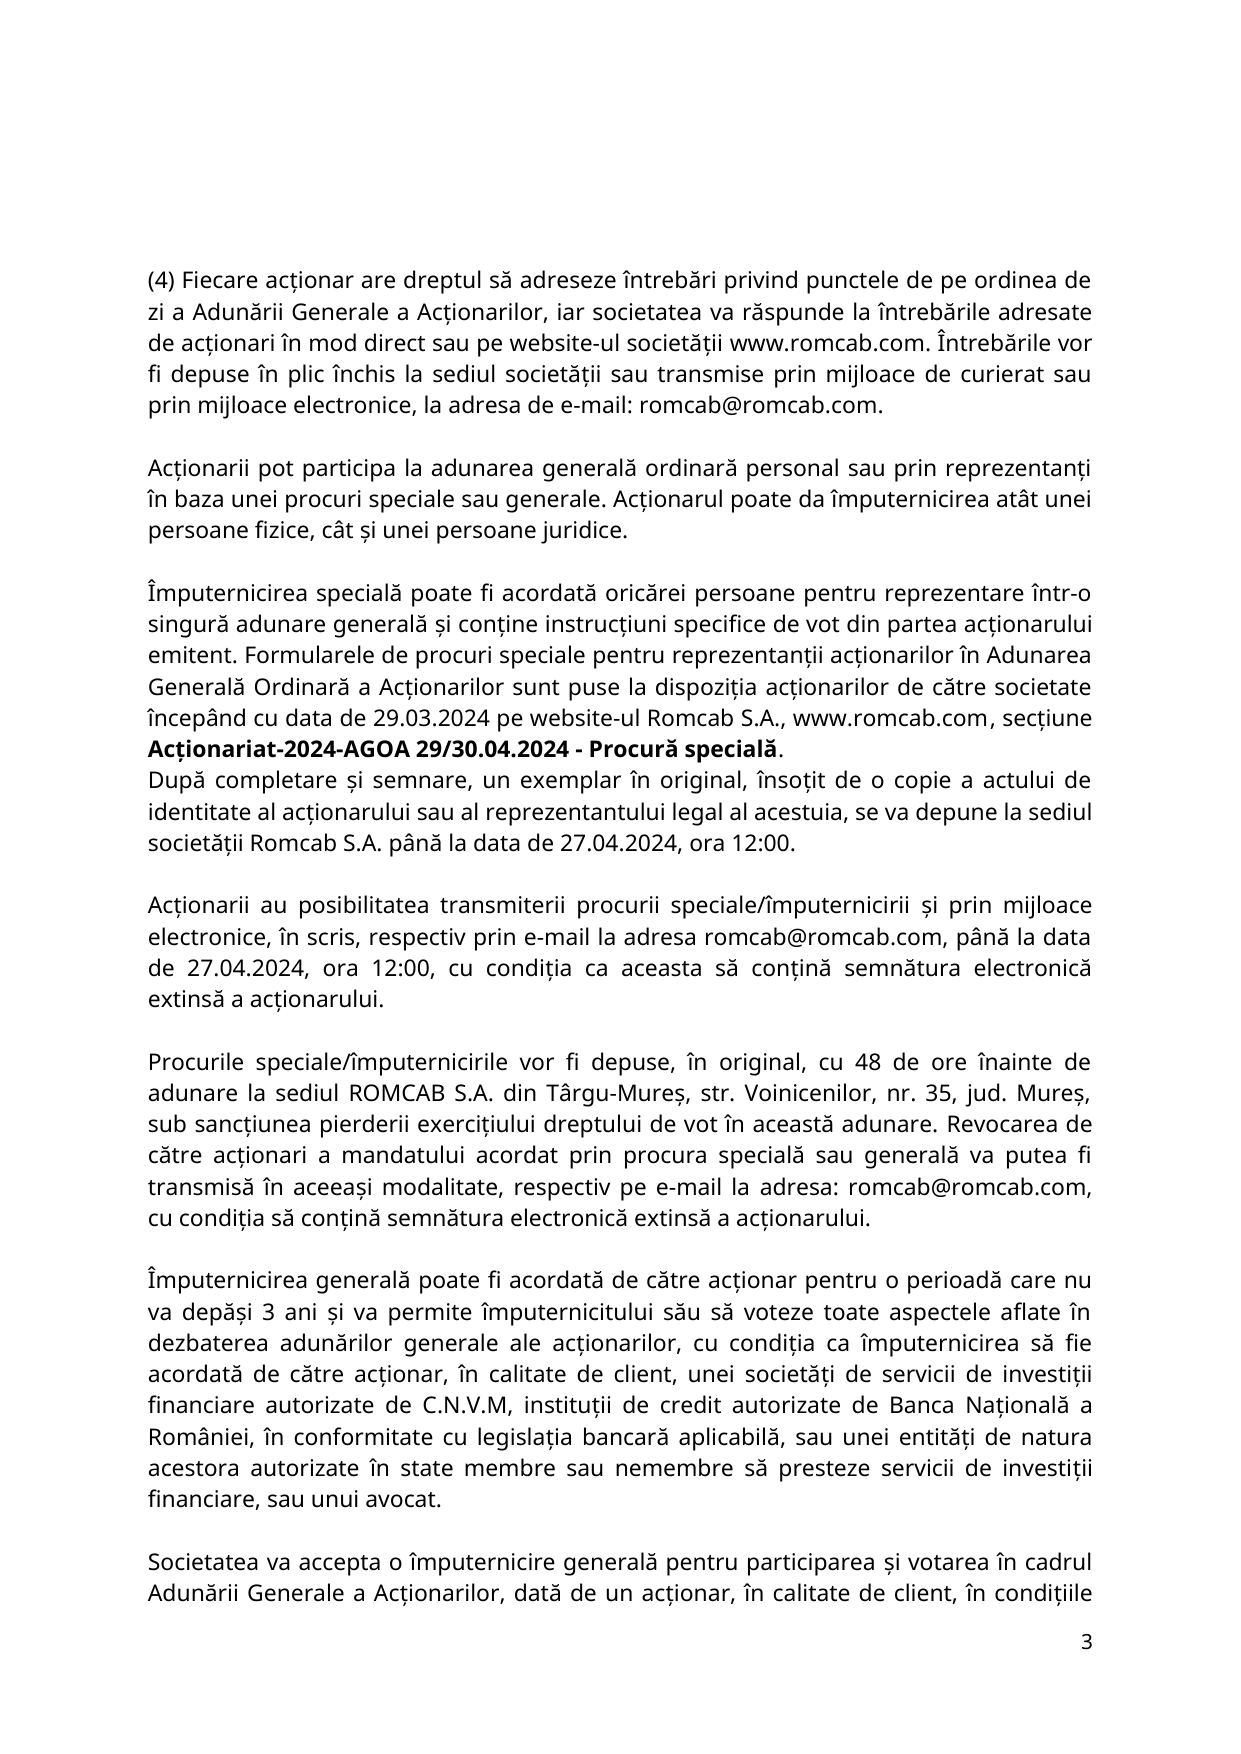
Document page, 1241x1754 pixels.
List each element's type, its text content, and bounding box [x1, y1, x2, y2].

text Acționarii au posibilitatea transmiterii procurii speciale/împuternicirii și prin mijloace electronice, în scris, respectiv prin e-mail la adresa romcab@romcab.com, până la data de 27.04.2024, ora 12:00, cu condiția ca aceasta să conțină semnătura electronică extinsă a acționarului. [148, 889, 1093, 1014]
text Împuternicirea generală poate fi acordată de către acționar pentru o perioadă care nu va depăși 3 ani și va permite împuternicitului său să voteze toate aspectele aflate în dezbaterea adunărilor generale ale acționarilor, cu condiția ca împuternicirea să fie acordată de către acționar, în calitate de client, unei societăți de servicii de investiții financiare autorizate de C.N.V.M, instituții de credit autorizate de Banca Națională a României, în conformitate cu legislația bancară aplicabilă, sau unei entități de natura acestora autorizate în state membre sau nemembre să presteze servicii de investiții financiare, sau unui avocat. [148, 1264, 1093, 1514]
text Procurile speciale/împuternicirile vor fi depuse, în original, cu 48 de ore înainte de adunare la sediul ROMCAB S.A. din Târgu-Mureş, str. Voinicenilor, nr. 35, jud. Mureş, sub sancţiunea pierderii exerciţiului dreptului de vot în această adunare. Revocarea de către acționari a mandatului acordat prin procura specială sau generală va putea fi transmisă în aceeași modalitate, respectiv pe e-mail la adresa: romcab@romcab.com, cu condiția să conțină semnătura electronică extinsă a acționarului. [148, 1045, 1093, 1233]
text După completare şi semnare, un exemplar în original, însoțit de o copie a actului de identitate al acționarului sau al reprezentantului legal al acestuia, se va depune la sediul societăţii Romcab S.A. până la data de 27.04.2024, ora 12:00. [148, 764, 1093, 858]
text Împuternicirea specială poate fi acordată oricărei persoane pentru reprezentare într-o singură adunare generală și conține instrucțiuni specifice de vot din partea acționarului emitent. Formularele de procuri speciale pentru reprezentanţii acţionarilor în Adunarea Generală Ordinară a Acţionarilor sunt puse la dispoziţia acţionarilor de către societate începând cu data de 29.03.2024 pe website-ul Romcab S.A., www.romcab.com, secţiune Acţionariat-2024-AGOA 29/30.04.2024 - Procură specială. [148, 577, 1093, 764]
text Acţionarii pot participa la adunarea generală ordinară personal sau prin reprezentanţi în baza unei procuri speciale sau generale. Acționarul poate da împuternicirea atât unei persoane fizice, cât și unei persoane juridice. [148, 452, 1093, 545]
text (4) Fiecare acționar are dreptul să adreseze întrebări privind punctele de pe ordinea de zi a Adunării Generale a Acționarilor, iar societatea va răspunde la întrebările adresate de acționari în mod direct sau pe website-ul societății www.romcab.com. Întrebările vor fi depuse în plic închis la sediul societății sau transmise prin mijloace de curierat sau prin mijloace electronice, la adresa de e-mail: romcab@romcab.com. [148, 264, 1093, 420]
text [148, 1545, 1093, 1608]
